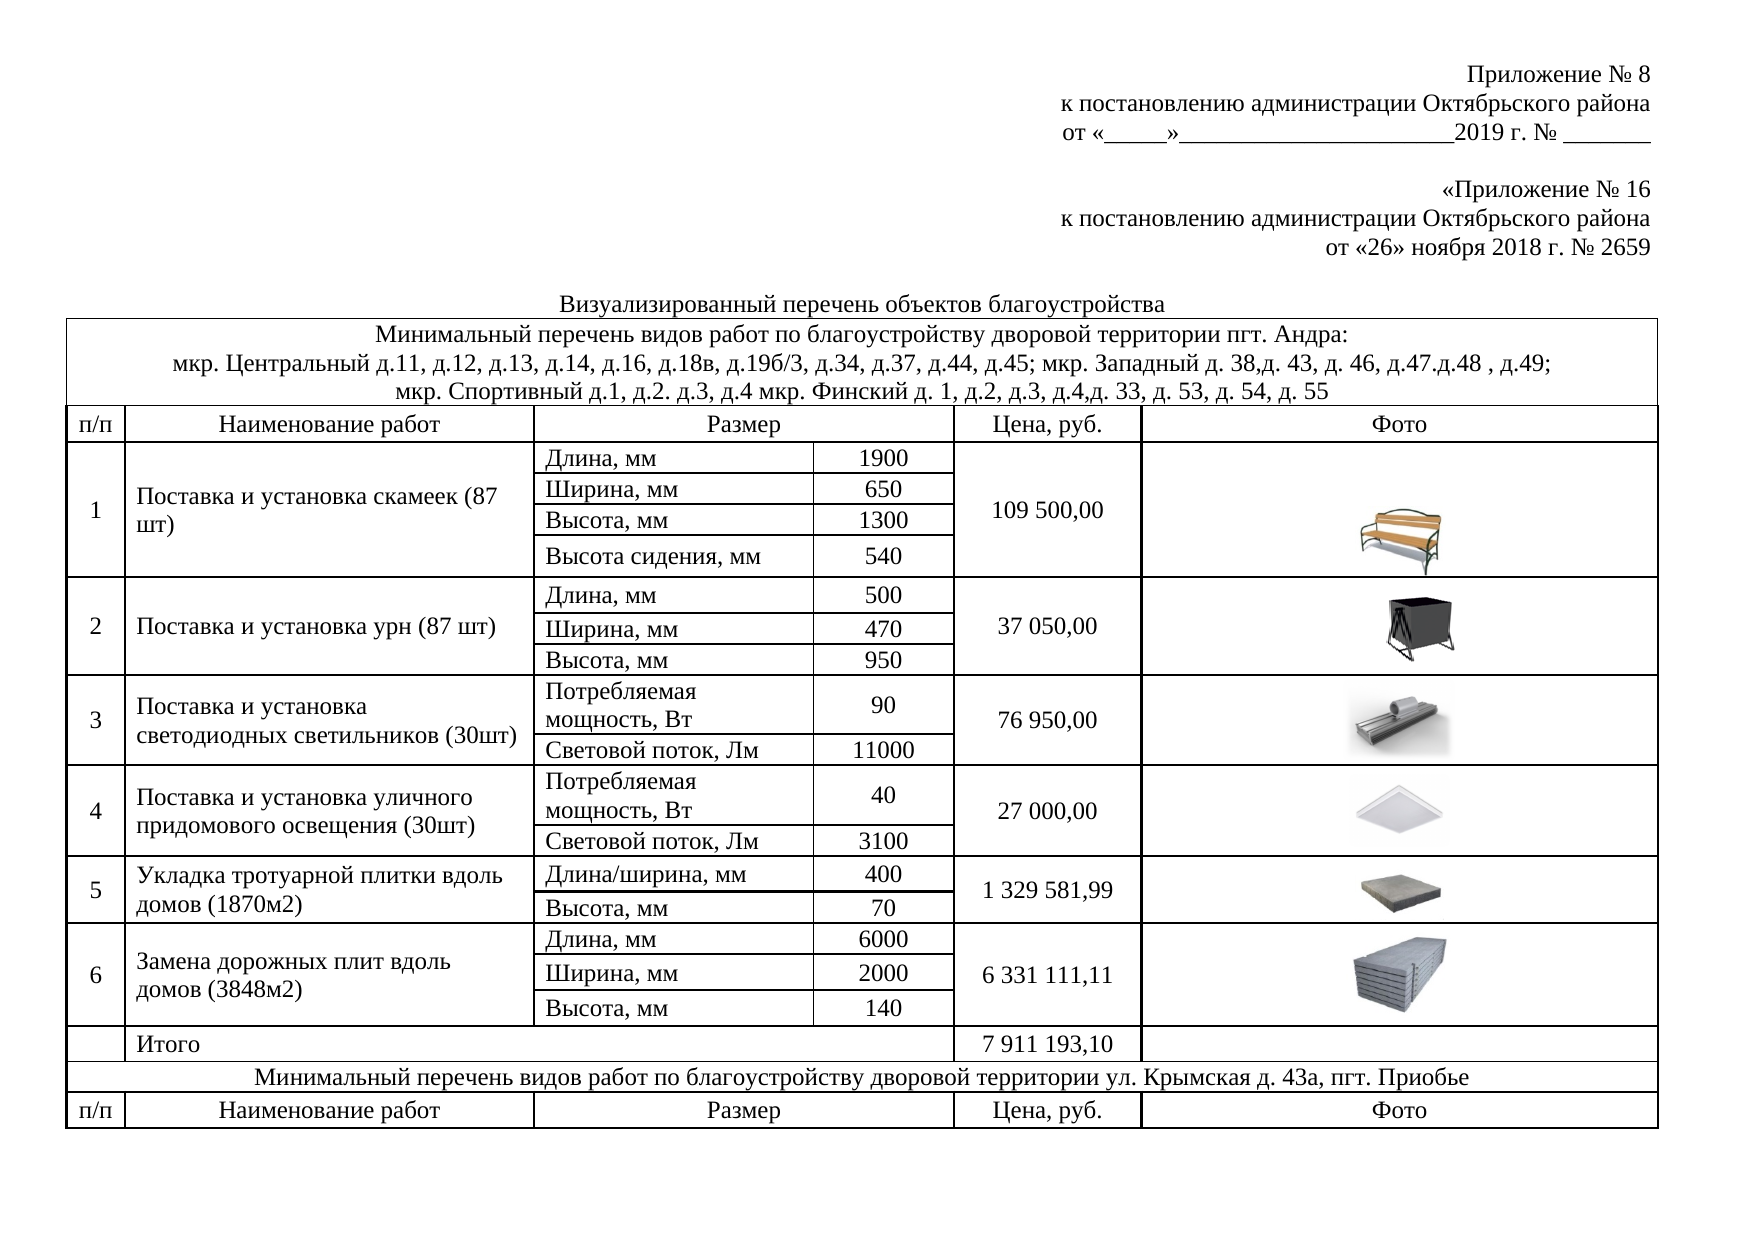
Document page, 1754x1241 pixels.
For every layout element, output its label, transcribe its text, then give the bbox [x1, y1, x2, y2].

table_cell Поставка и установка светодиодных светильников (30шт) [126, 676, 533, 764]
table_cell 76 950,00 [955, 676, 1140, 764]
table_cell Наименование работ [126, 1093, 533, 1127]
table_cell [1143, 766, 1657, 854]
table_cell 470 [814, 614, 953, 643]
table_cell 950 [814, 645, 953, 674]
text к постановлению администрации Октябрьского района [75, 203, 1651, 232]
text к постановлению администрации Октябрьского района [75, 88, 1651, 117]
table_cell 540 [814, 536, 953, 576]
picture [1355, 506, 1446, 576]
table_cell 4 [68, 766, 124, 854]
table_cell Ширина, мм [535, 955, 813, 989]
table_cell Световой поток, Лм [535, 826, 813, 854]
table_cell Длина, мм [535, 924, 813, 953]
table_cell п/п [68, 406, 124, 441]
table_cell Длина, мм [535, 443, 813, 472]
table_cell 6 [68, 924, 124, 1025]
table_cell 6000 [814, 924, 953, 953]
table_cell [1143, 924, 1335, 1025]
table_cell 70 [814, 893, 953, 922]
table_cell Размер [535, 1093, 953, 1127]
table_cell Фото [1143, 1093, 1657, 1127]
table_cell Длина/ширина, мм [535, 857, 813, 890]
table_cell Высота сидения, мм [535, 536, 813, 576]
table_cell 11000 [814, 735, 953, 764]
text от «_____»______________________2019 г. № _______ [75, 117, 1651, 145]
table_cell Цена, руб. [955, 1093, 1140, 1127]
table_cell 109 500,00 [955, 443, 1140, 576]
table_cell 27 000,00 [955, 766, 1140, 854]
table_cell Наименование работ [126, 406, 533, 441]
table_cell Ширина, мм [535, 474, 813, 503]
table_header Визуализированный перечень объектов благоустройства [66, 289, 1658, 318]
table_cell Потребляемая мощность, Вт [535, 766, 813, 824]
table_cell [1464, 924, 1657, 1025]
table_cell Минимальный перечень видов работ по благоустройству дворовой территории ул. Крымская д. 43а, пгт. Приобье [68, 1062, 1657, 1091]
table_cell Световой поток, Лм [535, 735, 813, 764]
table_cell Высота, мм [535, 645, 813, 674]
table_cell 500 [814, 578, 953, 612]
text Приложение № 8 [75, 59, 1651, 88]
table_cell 400 [814, 857, 953, 890]
table_cell 2000 [814, 955, 953, 989]
table_cell Итого [126, 1027, 953, 1061]
table_cell Высота, мм [535, 893, 813, 922]
table_cell 90 [814, 676, 953, 733]
table_cell [68, 1027, 124, 1061]
table_cell 3 [68, 676, 124, 764]
table_cell 6 331 111,11 [955, 924, 1140, 1025]
table_cell Минимальный перечень видов работ по благоустройству дворовой территории пгт. Андра: мкр. Центральный д.11, д.12, д.13, д.14, д.16, д.18в, д.19б/3, д.34, д.37, д.44, д.45; мкр. Западный д. 38,д. 43, д. 46, д.47.д.48 , д.49; мкр. Спортивный д.1, д.2. д.3, д.4 мкр. Финский д. 1, д.2, д.3, д.4,д. 33, д. 53, д. 54, д. 55 [67, 319, 1657, 405]
table_cell Фото [1143, 406, 1657, 441]
table_cell 140 [814, 991, 953, 1025]
table_cell 5 [68, 857, 124, 922]
table_cell 7 911 193,10 [955, 1027, 1140, 1061]
picture [1351, 687, 1447, 753]
picture [1335, 924, 1464, 1025]
table_cell Ширина, мм [535, 614, 813, 643]
table_cell п/п [68, 1093, 124, 1127]
picture [1355, 583, 1475, 674]
table_cell 3100 [814, 826, 953, 854]
table_cell Высота, мм [535, 991, 813, 1025]
table_cell 37 050,00 [955, 578, 1140, 674]
table_cell 1900 [814, 443, 953, 472]
picture [1355, 858, 1444, 920]
text от «26» ноября 2018 г. № 2659 [75, 232, 1651, 260]
table_cell Размер [535, 406, 953, 441]
table_cell 1 [68, 443, 124, 576]
table_cell Цена, руб. [955, 406, 1140, 441]
table_cell Поставка и установка уличного придомового освещения (30шт) [126, 766, 533, 854]
table_cell 2 [68, 578, 124, 674]
text «Приложение № 16 [75, 174, 1651, 203]
table_cell Замена дорожных плит вдоль домов (3848м2) [126, 924, 533, 1025]
table_cell Укладка тротуарной плитки вдоль домов (1870м2) [126, 857, 533, 922]
table_cell 40 [814, 766, 953, 824]
table_cell [1143, 578, 1657, 674]
table_cell 650 [814, 474, 953, 503]
table_cell [1143, 1027, 1657, 1061]
table_cell Поставка и установка скамеек (87 шт) [126, 443, 533, 576]
table_cell 1 329 581,99 [955, 857, 1140, 922]
table_cell [1143, 857, 1657, 922]
table_cell 1300 [814, 505, 953, 533]
table_cell Высота, мм [535, 505, 813, 533]
table_cell Поставка и установка урн (87 шт) [126, 578, 533, 674]
table_cell [1143, 676, 1657, 764]
picture [1357, 783, 1442, 838]
table_cell Потребляемая мощность, Вт [535, 676, 813, 733]
table_cell Длина, мм [535, 578, 813, 612]
table_cell [1143, 443, 1657, 576]
